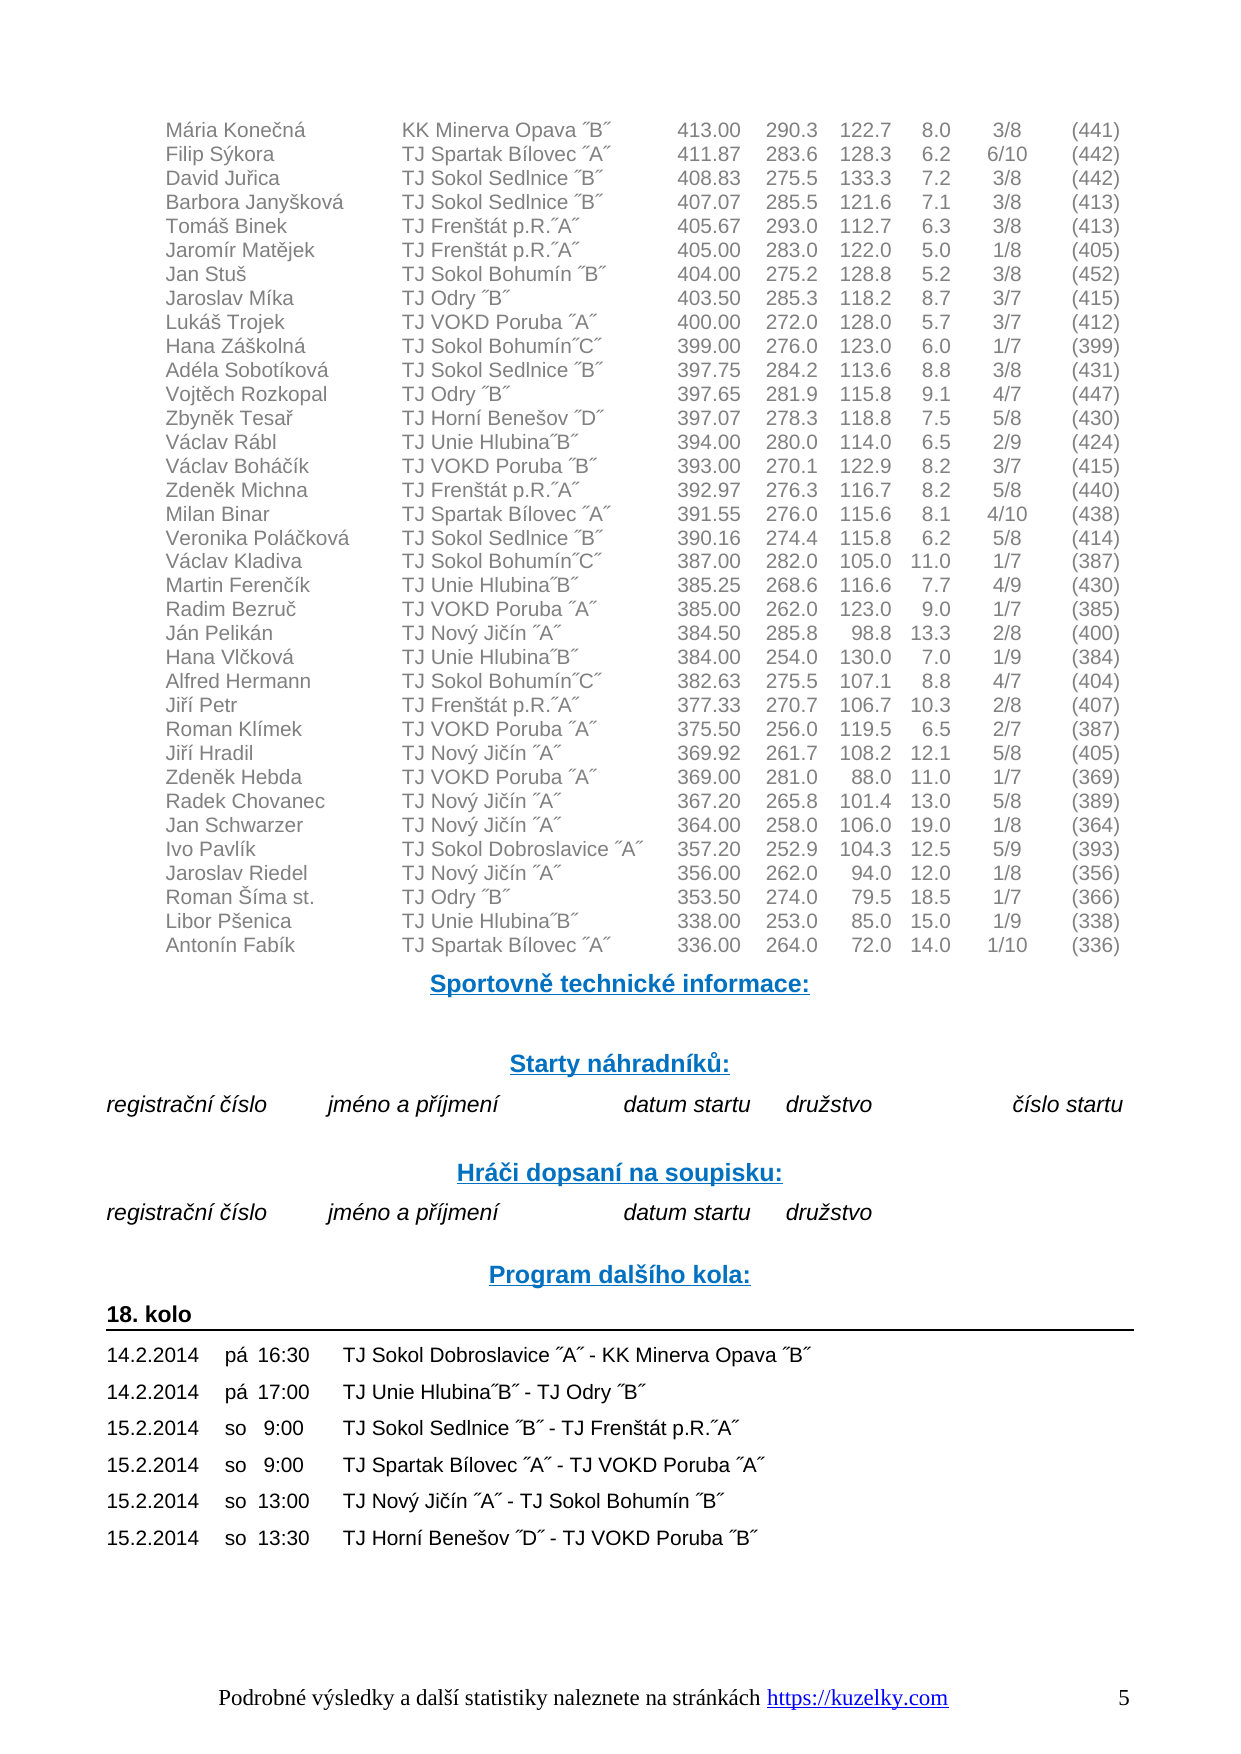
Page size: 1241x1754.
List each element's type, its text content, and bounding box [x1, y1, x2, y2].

text Jaromír Matějek TJ Frenštát p.R.˝A˝ 405.00 283.0 122.0 5.0 1/8 (405) [106, 238, 1134, 262]
text 14.2.2014 pá 16:30 TJ Sokol Dobroslavice ˝A˝ - KK Minerva Opava ˝B˝ [106, 1343, 1134, 1367]
text Radim Bezruč TJ VOKD Poruba ˝A˝ 385.00 262.0 123.0 9.0 1/7 (385) [106, 597, 1134, 621]
text Mária Konečná KK Minerva Opava ˝B˝ 413.00 290.3 122.7 8.0 3/8 (441) [106, 118, 1134, 142]
text Václav Boháčík TJ VOKD Poruba ˝B˝ 393.00 270.1 122.9 8.2 3/7 (415) [106, 453, 1134, 477]
text Vojtěch Rozkopal TJ Odry ˝B˝ 397.65 281.9 115.8 9.1 4/7 (447) [106, 382, 1134, 406]
text Ján Pelikán TJ Nový Jičín ˝A˝ 384.50 285.8 98.8 13.3 2/8 (400) [106, 621, 1134, 645]
text Lukáš Trojek TJ VOKD Poruba ˝A˝ 400.00 272.0 128.0 5.7 3/7 (412) [106, 310, 1134, 334]
text Roman Klímek TJ VOKD Poruba ˝A˝ 375.50 256.0 119.5 6.5 2/7 (387) [106, 717, 1134, 741]
text 15.2.2014 so 9:00 TJ Sokol Sedlnice ˝B˝ - TJ Frenštát p.R.˝A˝ [106, 1416, 1134, 1440]
text registrační číslo jméno a příjmení datum startu družstvo číslo startu [106, 1091, 1134, 1117]
text Zbyněk Tesař TJ Horní Benešov ˝D˝ 397.07 278.3 118.8 7.5 5/8 (430) [106, 406, 1134, 429]
text Radek Chovanec TJ Nový Jičín ˝A˝ 367.20 265.8 101.4 13.0 5/8 (389) [106, 789, 1134, 813]
text Jan Stuš TJ Sokol Bohumín ˝B˝ 404.00 275.2 128.8 5.2 3/8 (452) [106, 262, 1134, 286]
text Jiří Petr TJ Frenštát p.R.˝A˝ 377.33 270.7 106.7 10.3 2/8 (407) [106, 693, 1134, 717]
text Zdeněk Michna TJ Frenštát p.R.˝A˝ 392.97 276.3 116.7 8.2 5/8 (440) [106, 477, 1134, 501]
text Tomáš Binek TJ Frenštát p.R.˝A˝ 405.67 293.0 112.7 6.3 3/8 (413) [106, 214, 1134, 238]
text 14.2.2014 pá 17:00 TJ Unie Hlubina˝B˝ - TJ Odry ˝B˝ [106, 1379, 1134, 1403]
text 15.2.2014 so 13:00 TJ Nový Jičín ˝A˝ - TJ Sokol Bohumín ˝B˝ [106, 1489, 1134, 1513]
text Starty náhradníků: [94, 1049, 1145, 1078]
text Milan Binar TJ Spartak Bílovec ˝A˝ 391.55 276.0 115.6 8.1 4/10 (438) [106, 501, 1134, 525]
text Program dalšího kola: [94, 1260, 1145, 1288]
text Jiří Hradil TJ Nový Jičín ˝A˝ 369.92 261.7 108.2 12.1 5/8 (405) [106, 741, 1134, 765]
text Martin Ferenčík TJ Unie Hlubina˝B˝ 385.25 268.6 116.6 7.7 4/9 (430) [106, 573, 1134, 597]
text Václav Kladiva TJ Sokol Bohumín˝C˝ 387.00 282.0 105.0 11.0 1/7 (387) [106, 549, 1134, 573]
text Hana Záškolná TJ Sokol Bohumín˝C˝ 399.00 276.0 123.0 6.0 1/7 (399) [106, 334, 1134, 358]
text Ivo Pavlík TJ Sokol Dobroslavice ˝A˝ 357.20 252.9 104.3 12.5 5/9 (393) [106, 837, 1134, 861]
text Jaroslav Riedel TJ Nový Jičín ˝A˝ 356.00 262.0 94.0 12.0 1/8 (356) [106, 861, 1134, 885]
text 15.2.2014 so 9:00 TJ Spartak Bílovec ˝A˝ - TJ VOKD Poruba ˝A˝ [106, 1452, 1134, 1476]
text Jaroslav Míka TJ Odry ˝B˝ 403.50 285.3 118.2 8.7 3/7 (415) [106, 286, 1134, 310]
text Veronika Poláčková TJ Sokol Sedlnice ˝B˝ 390.16 274.4 115.8 6.2 5/8 (414) [106, 525, 1134, 549]
text Jan Schwarzer TJ Nový Jičín ˝A˝ 364.00 258.0 106.0 19.0 1/8 (364) [106, 813, 1134, 837]
text 18. kolo [106, 1301, 1134, 1329]
text Roman Šíma st. TJ Odry ˝B˝ 353.50 274.0 79.5 18.5 1/7 (366) [106, 885, 1134, 909]
text Hana Vlčková TJ Unie Hlubina˝B˝ 384.00 254.0 130.0 7.0 1/9 (384) [106, 645, 1134, 669]
text Filip Sýkora TJ Spartak Bílovec ˝A˝ 411.87 283.6 128.3 6.2 6/10 (442) [106, 142, 1134, 166]
text Hráči dopsaní na soupisku: [94, 1129, 1145, 1187]
text Adéla Sobotíková TJ Sokol Sedlnice ˝B˝ 397.75 284.2 113.6 8.8 3/8 (431) [106, 358, 1134, 382]
text Sportovně technické informace: [94, 969, 1145, 998]
text Libor Pšenica TJ Unie Hlubina˝B˝ 338.00 253.0 85.0 15.0 1/9 (338) [106, 909, 1134, 933]
text David Juřica TJ Sokol Sedlnice ˝B˝ 408.83 275.5 133.3 7.2 3/8 (442) [106, 166, 1134, 190]
text registrační číslo jméno a příjmení datum startu družstvo [106, 1199, 1134, 1226]
text Václav Rábl TJ Unie Hlubina˝B˝ 394.00 280.0 114.0 6.5 2/9 (424) [106, 429, 1134, 453]
text Antonín Fabík TJ Spartak Bílovec ˝A˝ 336.00 264.0 72.0 14.0 1/10 (336) [106, 933, 1134, 957]
text Barbora Janyšková TJ Sokol Sedlnice ˝B˝ 407.07 285.5 121.6 7.1 3/8 (413) [106, 190, 1134, 214]
text 15.2.2014 so 13:30 TJ Horní Benešov ˝D˝ - TJ VOKD Poruba ˝B˝ [106, 1525, 1134, 1549]
text Zdeněk Hebda TJ VOKD Poruba ˝A˝ 369.00 281.0 88.0 11.0 1/7 (369) [106, 765, 1134, 789]
text Alfred Hermann TJ Sokol Bohumín˝C˝ 382.63 275.5 107.1 8.8 4/7 (404) [106, 669, 1134, 693]
